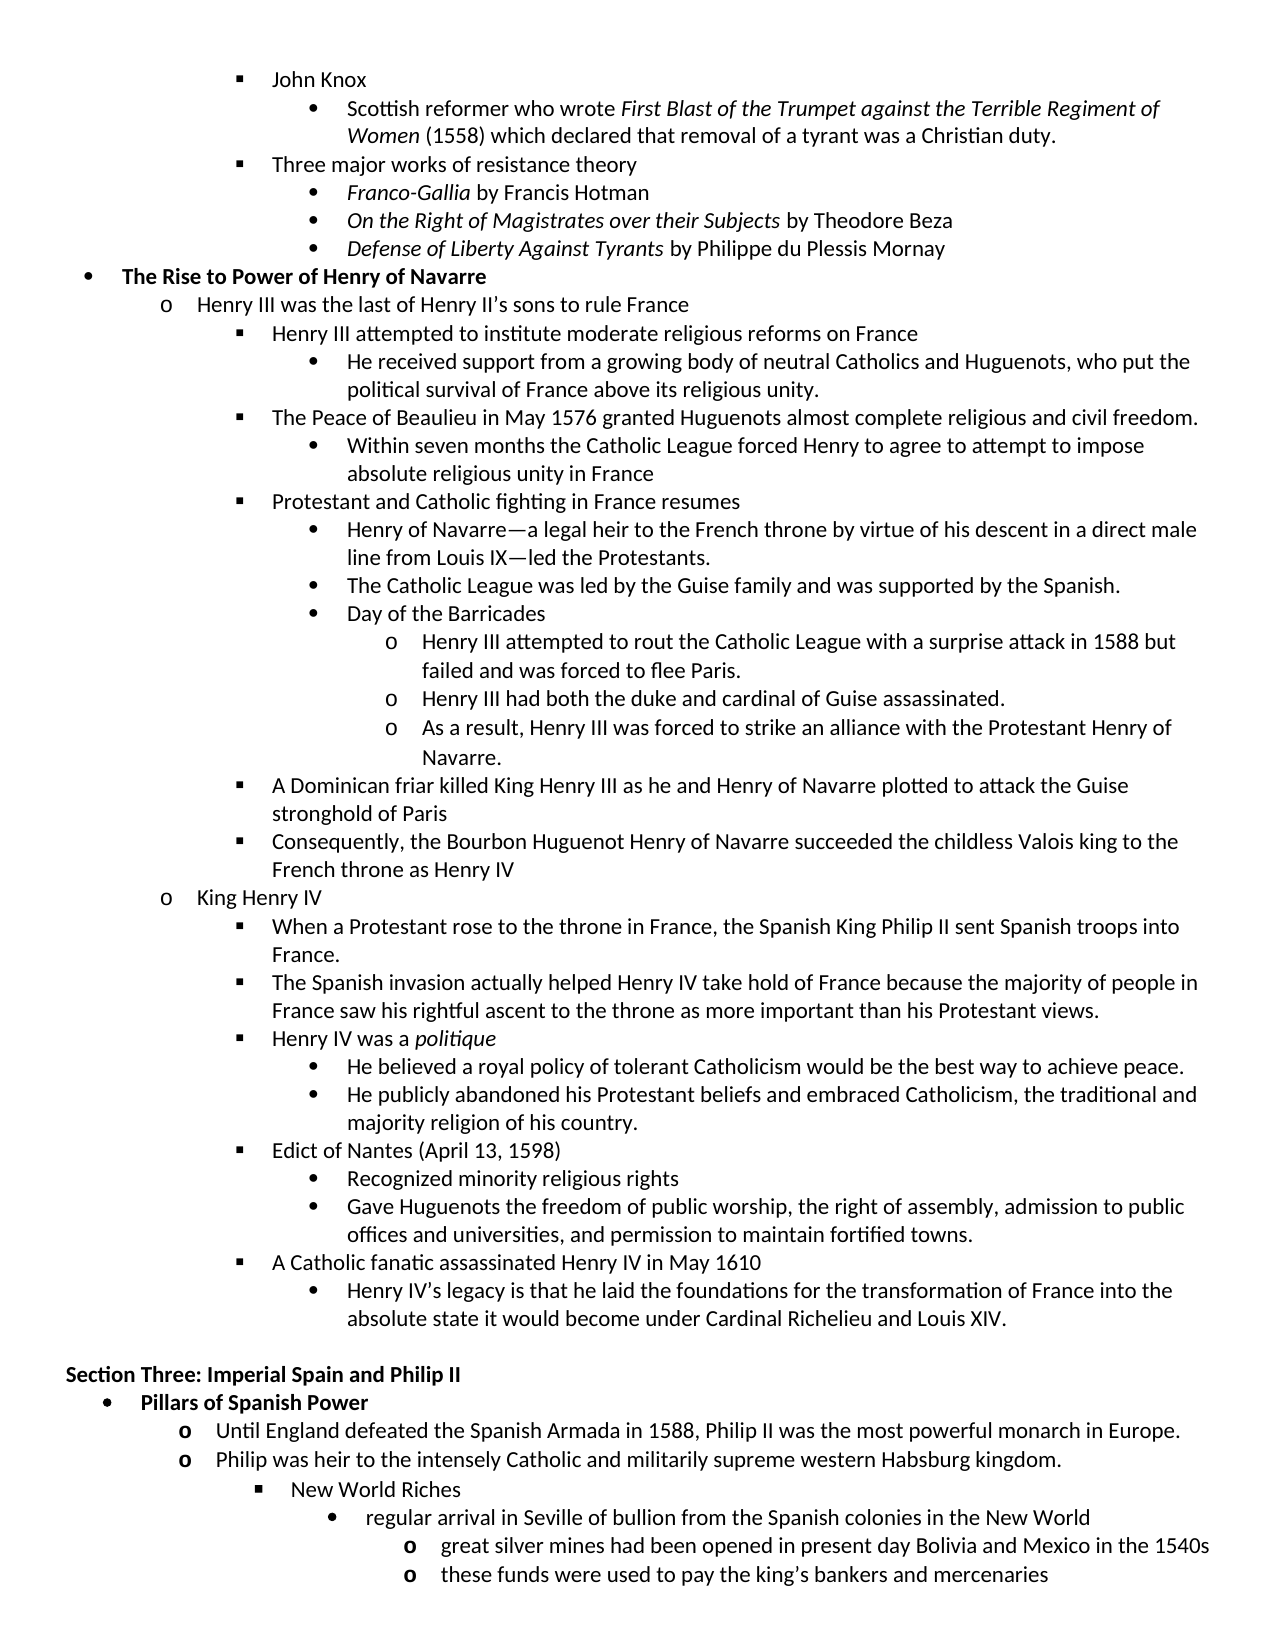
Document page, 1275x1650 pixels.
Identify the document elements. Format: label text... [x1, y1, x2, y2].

list Until England defeated the Spanish Armada in 1588, Philip II was the most powerful monarch in Europe. [178, 1416, 1228, 1446]
list Henry III had both the duke and cardinal of Guise assassinated. [384, 684, 1228, 713]
list A Catholic fanatic assassinated Henry IV in May 1610 [234, 1248, 1228, 1276]
list Edict of Nantes (April 13, 1598) [234, 1136, 1228, 1164]
list John Knox [234, 66, 1228, 94]
list The Peace of Beaulieu in May 1576 granted Huguenots almost complete religious and civil freedom. [234, 403, 1228, 431]
list The Spanish invasion actually helped Henry IV take hold of France because the majority of people in France saw his rightful ascent to the throne as more important than his Protestant views. [234, 968, 1228, 1024]
list Defense of Liberty Against Tyrants by Philippe du Plessis Mornay [309, 234, 1228, 262]
list Section Three: Imperial Spain and Philip II [66, 1360, 1228, 1388]
list King Henry IV [159, 883, 1228, 912]
list Gave Huguenots the freedom of public worship, the right of assembly, admission to public offices and universities, and permission to maintain fortified towns. [309, 1192, 1228, 1248]
list Three major works of resistance theory [234, 150, 1228, 178]
list Franco-Gallia by Francis Hotman [309, 178, 1228, 206]
list Protestant and Catholic fighting in France resumes [234, 487, 1228, 515]
list Day of the Barricades [309, 599, 1228, 627]
list Henry IV was a politique [234, 1024, 1228, 1052]
list A Dominican friar killed King Henry III as he and Henry of Navarre plotted to attack the Guise stronghold of Paris [234, 771, 1228, 827]
list these funds were used to pay the king’s bankers and mercenaries [403, 1560, 1228, 1589]
list He publicly abandoned his Protestant beliefs and embraced Catholicism, the traditional and majority religion of his country. [309, 1080, 1228, 1136]
list He received support from a growing body of neutral Catholics and Huguenots, who put the political survival of France above its religious unity. [309, 347, 1228, 403]
list Henry III was the last of Henry II’s sons to rule France [159, 290, 1228, 319]
list The Rise to Power of Henry of Navarre [84, 262, 1228, 290]
list Henry of Navarre—a legal heir to the French throne by virtue of his descent in a direct male line from Louis IX—led the Protestants. [309, 515, 1228, 571]
list Henry III attempted to institute moderate religious reforms on France [234, 319, 1228, 347]
list On the Right of Magistrates over their Subjects by Theodore Beza [309, 206, 1228, 234]
list Pillars of Spanish Power [103, 1388, 1228, 1416]
list He believed a royal policy of tolerant Catholicism would be the best way to achieve peace. [309, 1052, 1228, 1080]
list Philip was heir to the intensely Catholic and militarily supreme western Habsburg kingdom. [178, 1446, 1228, 1475]
list Within seven months the Catholic League forced Henry to agree to attempt to impose absolute religious unity in France [309, 431, 1228, 487]
list Henry IV’s legacy is that he laid the foundations for the transformation of France into the absolute state it would become under Cardinal Richelieu and Louis XIV. [309, 1276, 1228, 1332]
list Henry III attempted to rout the Catholic League with a surprise attack in 1588 but failed and was forced to flee Paris. [384, 627, 1228, 684]
list regular arrival in Seville of bullion from the Spanish colonies in the New World [328, 1503, 1228, 1531]
list Recognized minority religious rights [309, 1164, 1228, 1192]
list New World Riches [253, 1475, 1228, 1503]
list Consequently, the Bourbon Huguenot Henry of Navarre succeeded the childless Valois king to the French throne as Henry IV [234, 827, 1228, 883]
list great silver mines had been opened in present day Bolivia and Mexico in the 1540s [403, 1531, 1228, 1560]
list Scottish reformer who wrote First Blast of the Trumpet against the Terrible Regiment of Women (1558) which declared that removal of a tyrant was a Christian duty. [309, 94, 1228, 150]
list As a result, Henry III was forced to strike an alliance with the Protestant Henry of Navarre. [384, 713, 1228, 771]
list The Catholic League was led by the Guise family and was supported by the Spanish. [309, 571, 1228, 599]
list When a Protestant rose to the throne in France, the Spanish King Philip II sent Spanish troops into France. [234, 912, 1228, 968]
